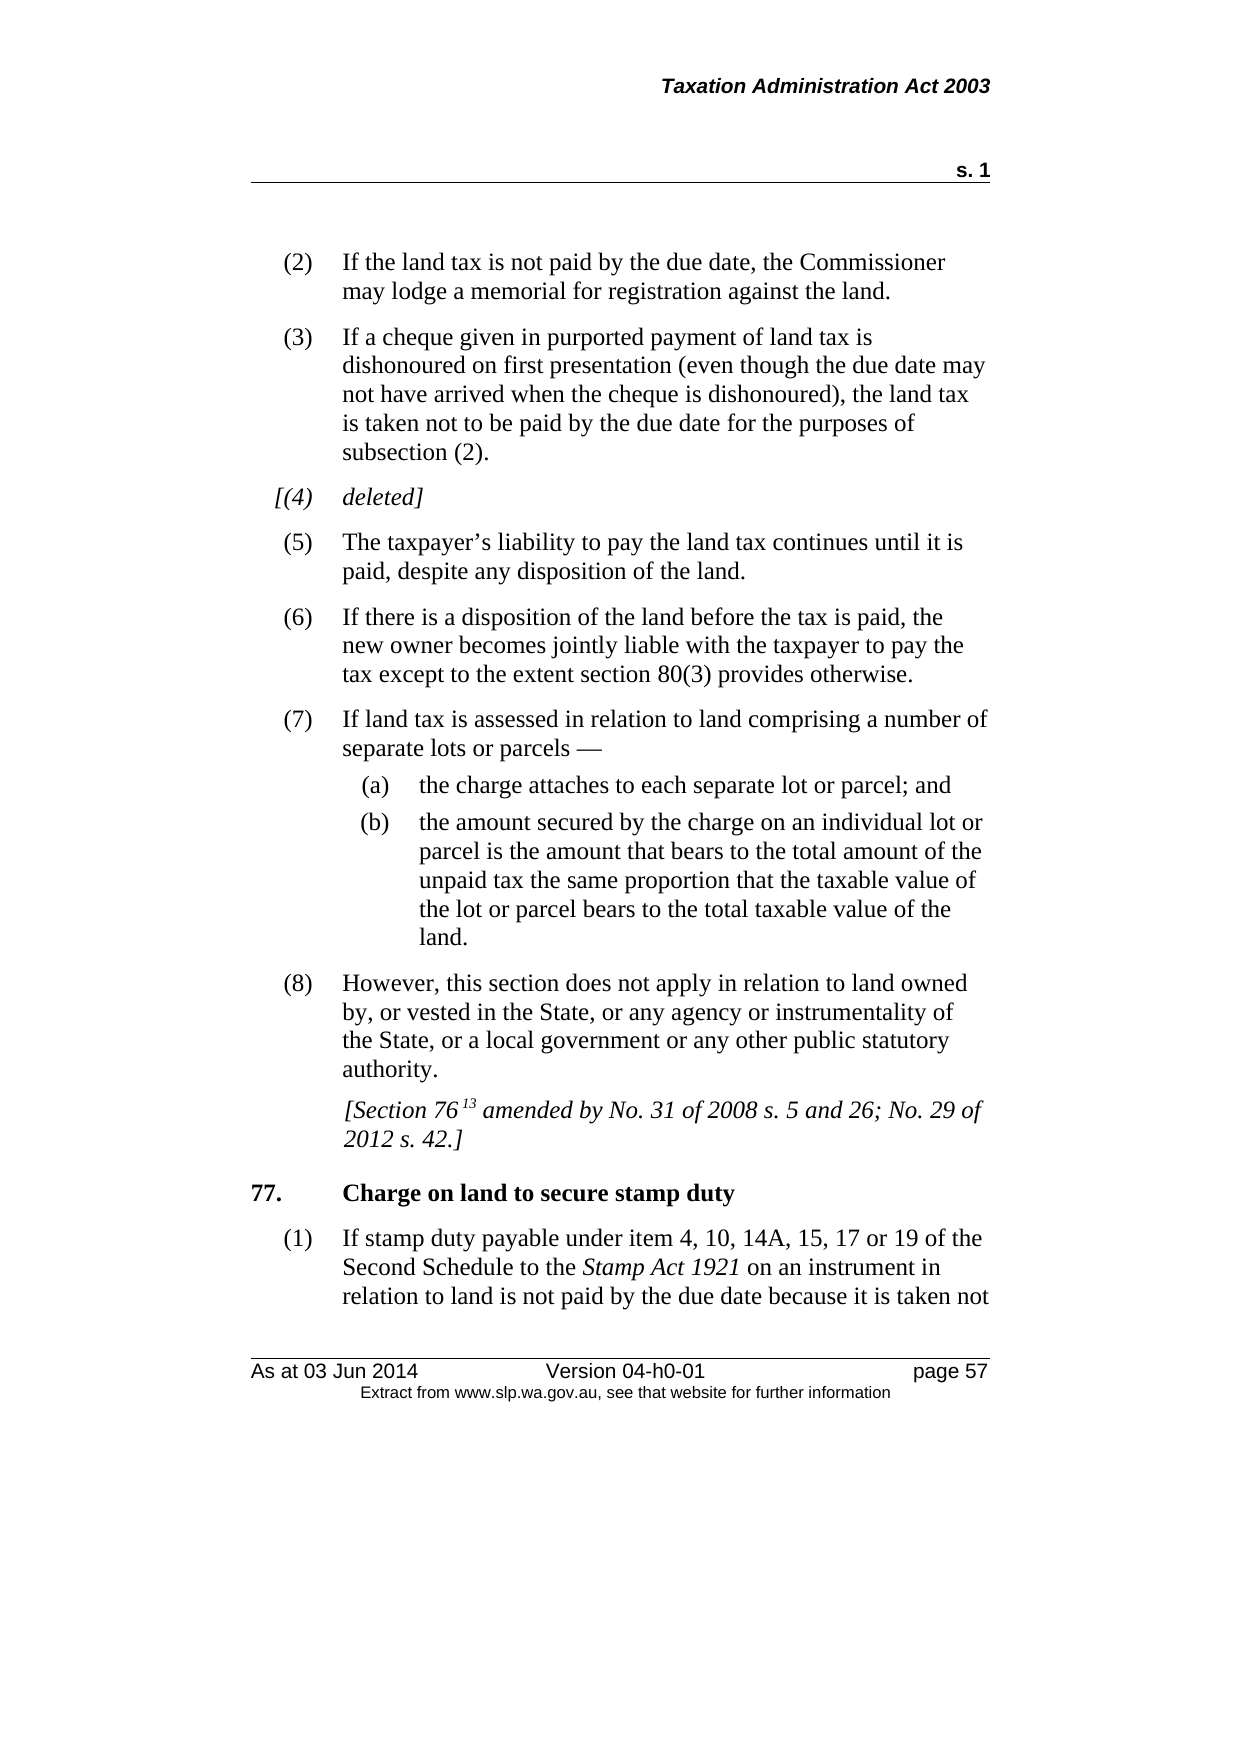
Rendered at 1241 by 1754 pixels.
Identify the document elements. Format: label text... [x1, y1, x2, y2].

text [251, 1223, 990, 1309]
text (a) the charge attaches to each separate lot or parcel; and [251, 770, 990, 799]
text (3) If a cheque given in purported payment of land tax is dishonoured on first presentation (even though the due date may not have arrived when the cheque is dishonoured), the land tax is taken not to be paid by the due date for the purposes of subsection (2). [251, 322, 990, 465]
text (8) However, this section does not apply in relation to land owned by, or vested in the State, or any agency or instrumentality of the State, or a local government or any other public statutory authority. [251, 968, 990, 1083]
text (b) the amount secured by the charge on an individual lot or parcel is the amount that bears to the total amount of the unpaid tax the same proportion that the taxable value of the lot or parcel bears to the total taxable value of the land. [251, 807, 990, 951]
subtitle 77. Charge on land to secure stamp duty [251, 1178, 990, 1207]
text [Section 76 13 amended by No. 31 of 2008 s. 5 and 26; No. 29 of 2012 s. 42.] [251, 1095, 990, 1153]
text (5) The taxpayer’s liability to pay the land tax continues until it is paid, despite any disposition of the land. [251, 527, 990, 585]
text [(4) deleted] [251, 482, 990, 511]
text (2) If the land tax is not paid by the due date, the Commissioner may lodge a memorial for registration against the land. [251, 247, 990, 305]
text (7) If land tax is assessed in relation to land comprising a number of separate lots or parcels — [251, 704, 990, 762]
text (6) If there is a disposition of the land before the tax is paid, the new owner becomes jointly liable with the taxpayer to pay the tax except to the extent section 80(3) provides otherwise. [251, 602, 990, 688]
